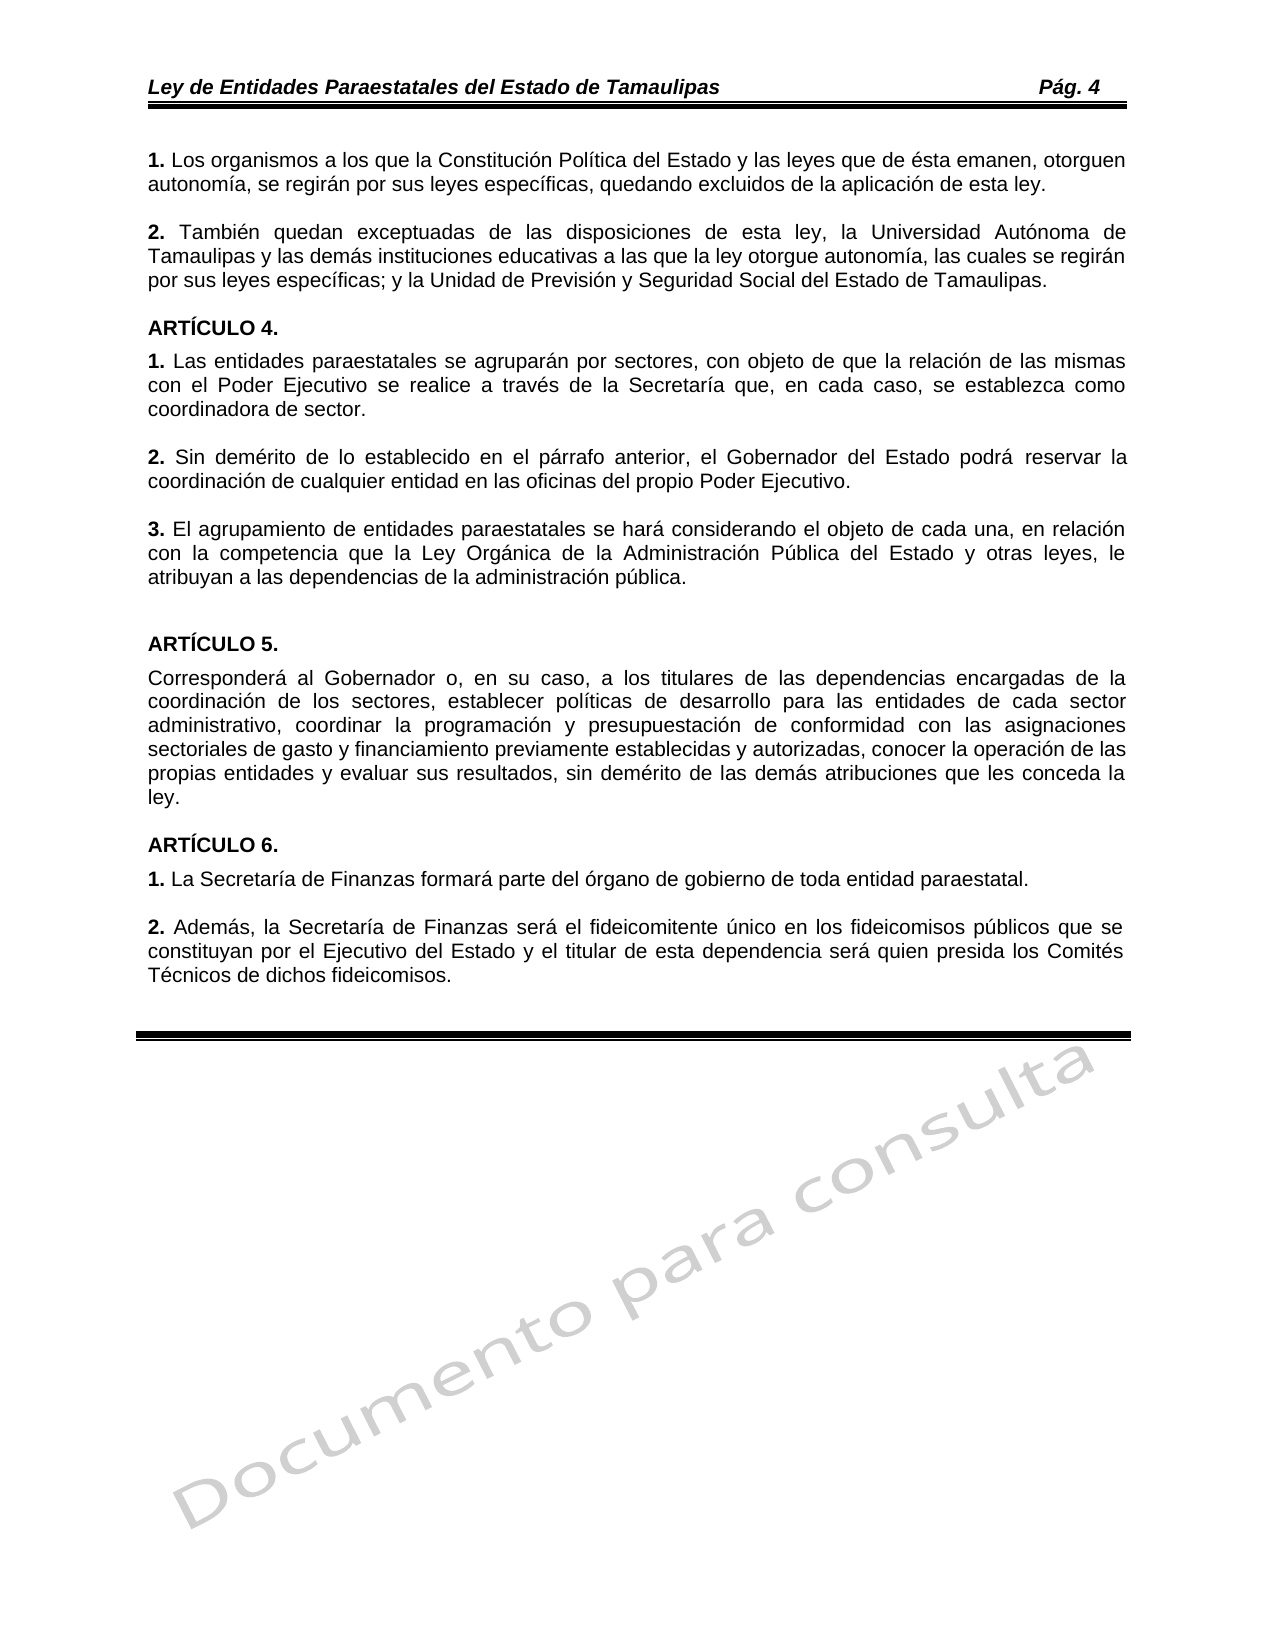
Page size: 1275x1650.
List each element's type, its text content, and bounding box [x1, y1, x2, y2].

text 1. La Secretaría de Finanzas formará parte del órgano de gobierno de toda entidad paraestatal. [148, 867, 1125, 891]
text ARTÍCULO 4. [148, 315, 1127, 339]
text ARTÍCULO 5. [148, 632, 1127, 656]
text 2. También quedan exceptuadas de las disposiciones de esta ley, la Universidad Autónoma de Tamaulipas y las demás instituciones educativas a las que la ley otorgue autonomía, las cuales se regirán por sus leyes específicas; y la Unidad de Previsión y Seguridad Social del Estado de Tamaulipas. [148, 219, 1127, 291]
text ARTÍCULO 6. [148, 833, 1127, 857]
text 3. El agrupamiento de entidades paraestatales se hará considerando el objeto de cada una, en relación con la competencia que la Ley Orgánica de la Administración Pública del Estado y otras leyes, le atribuyan a las dependencias de la administración pública. [148, 517, 1127, 589]
text 1. Las entidades paraestatales se agruparán por sectores, con objeto de que la relación de las mismas con el Poder Ejecutivo se realice a través de la Secretaría que, en cada caso, se establezca como coordinadora de sector. [148, 349, 1127, 421]
text 2. Además, la Secretaría de Finanzas será el fideicomitente único en los fideicomisos públicos que se constituyan por el Ejecutivo del Estado y el titular de esta dependencia será quien presida los Comités Técnicos de dichos fideicomisos. [148, 915, 1125, 987]
text 1. Los organismos a los que la Constitución Política del Estado y las leyes que de ésta emanen, otorguen autonomía, se regirán por sus leyes específicas, quedando excluidos de la aplicación de esta ley. [148, 148, 1127, 196]
text Corresponderá al Gobernador o, en su caso, a los titulares de las dependencias encargadas de la coordinación de los sectores, establecer políticas de desarrollo para las entidades de cada sector administrativo, coordinar la programación y presupuestación de conformidad con las asignaciones sectoriales de gasto y financiamiento previamente establecidas y autorizadas, conocer la operación de las propias entidades y evaluar sus resultados, sin demérito de las demás atribuciones que les conceda la ley. [148, 665, 1127, 809]
text 2. Sin demérito de lo establecido en el párrafo anterior, el Gobernador del Estado podrá reservar la coordinación de cualquier entidad en las oficinas del propio Poder Ejecutivo. [148, 445, 1127, 493]
